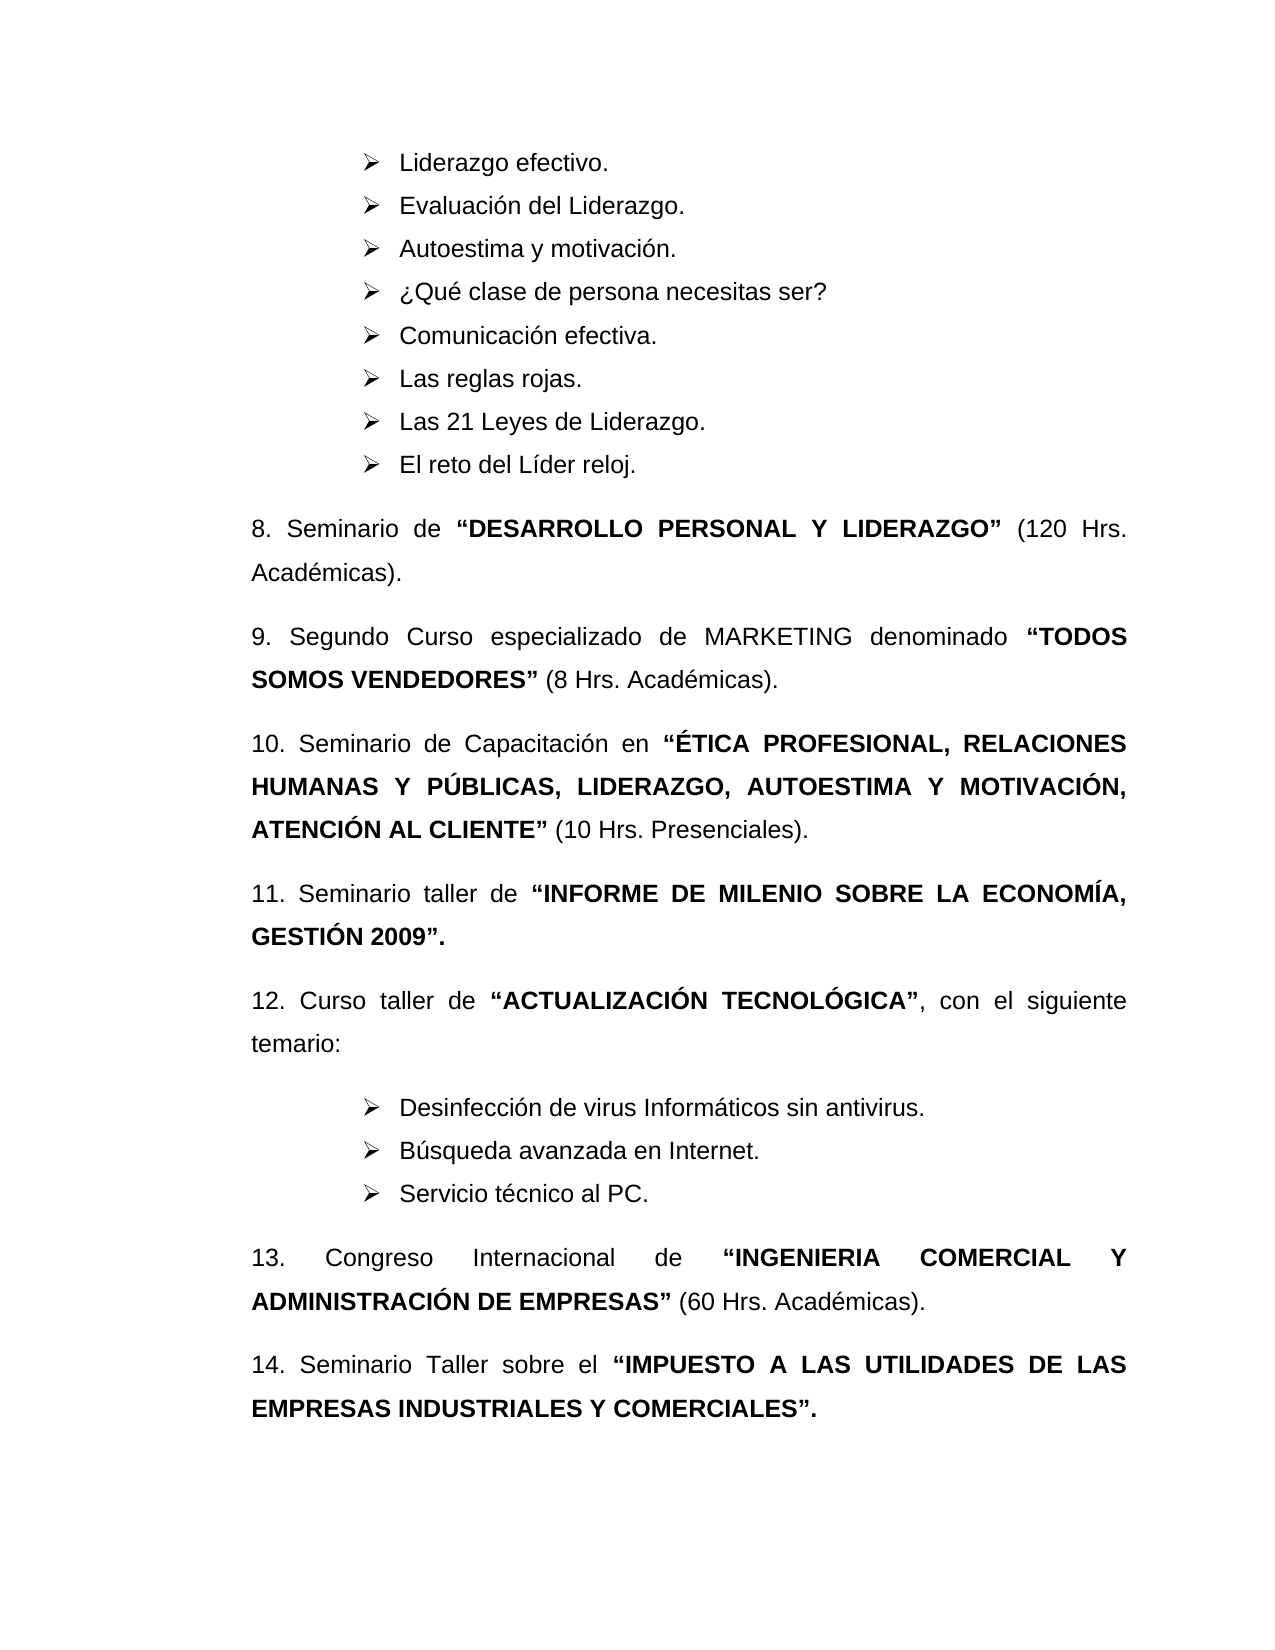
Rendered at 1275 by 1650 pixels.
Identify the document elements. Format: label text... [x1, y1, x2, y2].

text 14. Seminario Taller sobre el “IMPUESTO A LAS UTILIDADES DE LAS EMPRESAS INDUSTRIALES Y COMERCIALES”. [251, 1351, 1127, 1422]
text 11. Seminario taller de “INFORME DE MILENIO SOBRE LA ECONOMÍA, GESTIÓN 2009”. [251, 879, 1127, 951]
list Comunicación efectiva. [362, 321, 1127, 349]
text 9. Segundo Curso especializado de MARKETING denominado “TODOS SOMOS VENDEDORES” (8 Hrs. Académicas). [251, 621, 1127, 693]
text 12. Curso taller de “ACTUALIZACIÓN TECNOLÓGICA”, con el siguiente temario: [251, 986, 1127, 1058]
list El reto del Líder reloj. [362, 450, 1127, 479]
text 13. Congreso Internacional de “INGENIERIA COMERCIAL Y ADMINISTRACIÓN DE EMPRESAS” (60 Hrs. Académicas). [251, 1243, 1127, 1315]
list Liderazgo efectivo. [362, 148, 1127, 177]
list Búsqueda avanzada en Internet. [362, 1136, 1127, 1165]
list Desinfección de virus Informáticos sin antivirus. [362, 1093, 1127, 1122]
text 8. Seminario de “DESARROLLO PERSONAL Y LIDERAZGO” (120 Hrs. Académicas). [251, 514, 1127, 586]
list Servicio técnico al PC. [362, 1179, 1127, 1208]
list ¿Qué clase de persona necesitas ser? [362, 277, 1127, 306]
text 10. Seminario de Capacitación en “ÉTICA PROFESIONAL, RELACIONES HUMANAS Y PÚBLICAS, LIDERAZGO, AUTOESTIMA Y MOTIVACIÓN, ATENCIÓN AL CLIENTE” (10 Hrs. Presenciales). [251, 728, 1127, 843]
list Autoestima y motivación. [362, 234, 1127, 263]
list Las reglas rojas. [362, 364, 1127, 393]
list Evaluación del Liderazgo. [362, 191, 1127, 220]
list Las 21 Leyes de Liderazgo. [362, 407, 1127, 436]
